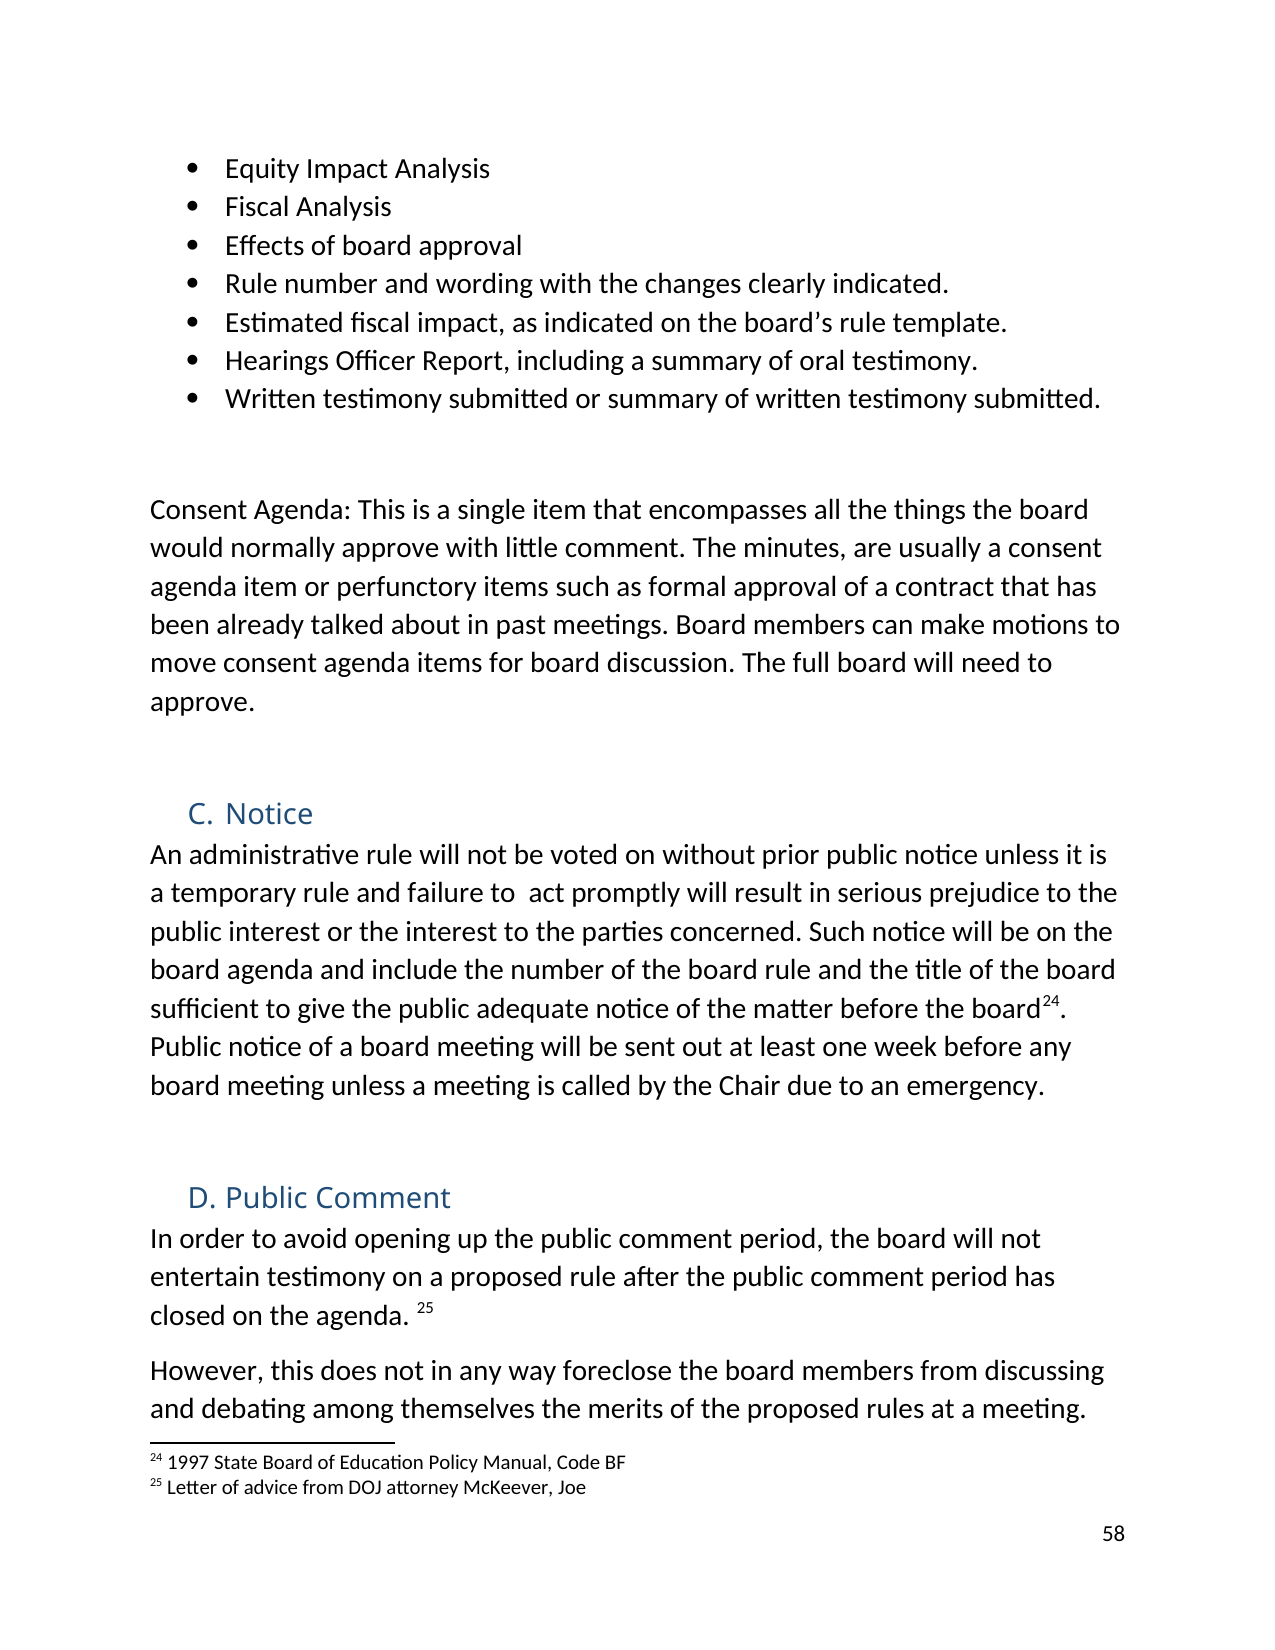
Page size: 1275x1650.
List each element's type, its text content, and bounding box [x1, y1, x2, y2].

list Written testimony submitted or summary of written testimony submitted. [187, 381, 1125, 416]
list Fiscal Analysis [187, 188, 1125, 224]
text In order to avoid opening up the public comment period, the board will not entertain testimony on a proposed rule after the public comment period has closed on the agenda. [150, 1220, 1125, 1332]
subtitle Notice [187, 793, 1125, 833]
list Rule number and wording with the changes clearly indicated. [187, 265, 1125, 301]
list Equity Impact Analysis [187, 150, 1125, 186]
list Hearings Officer Report, including a summary of oral testimony. [187, 342, 1125, 378]
text An administrative rule will not be voted on without prior public notice unless it is a temporary rule and failure to act promptly will result in serious prejudice to the public interest or the interest to the parties concerned. Such notice will be on the board agenda and include the number of the board rule and the title of the board sufficient to give the public adequate notice of the matter before the board. Public notice of a board meeting will be sent out at least one week before any board meeting unless a meeting is called by the Chair due to an emergency. [150, 836, 1125, 1102]
list Effects of board approval [187, 227, 1125, 262]
text Consent Agenda: This is a single item that encompasses all the things the board would normally approve with little comment. The minutes, are usually a consent agenda item or perfunctory items such as formal approval of a contract that has been already talked about in past meetings. Board members can make motions to move consent agenda items for board discussion. The full board will need to approve. [150, 491, 1125, 719]
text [150, 1352, 1125, 1426]
subtitle Public Comment [187, 1177, 1125, 1217]
list Estimated fiscal impact, as indicated on the board’s rule template. [187, 304, 1125, 339]
